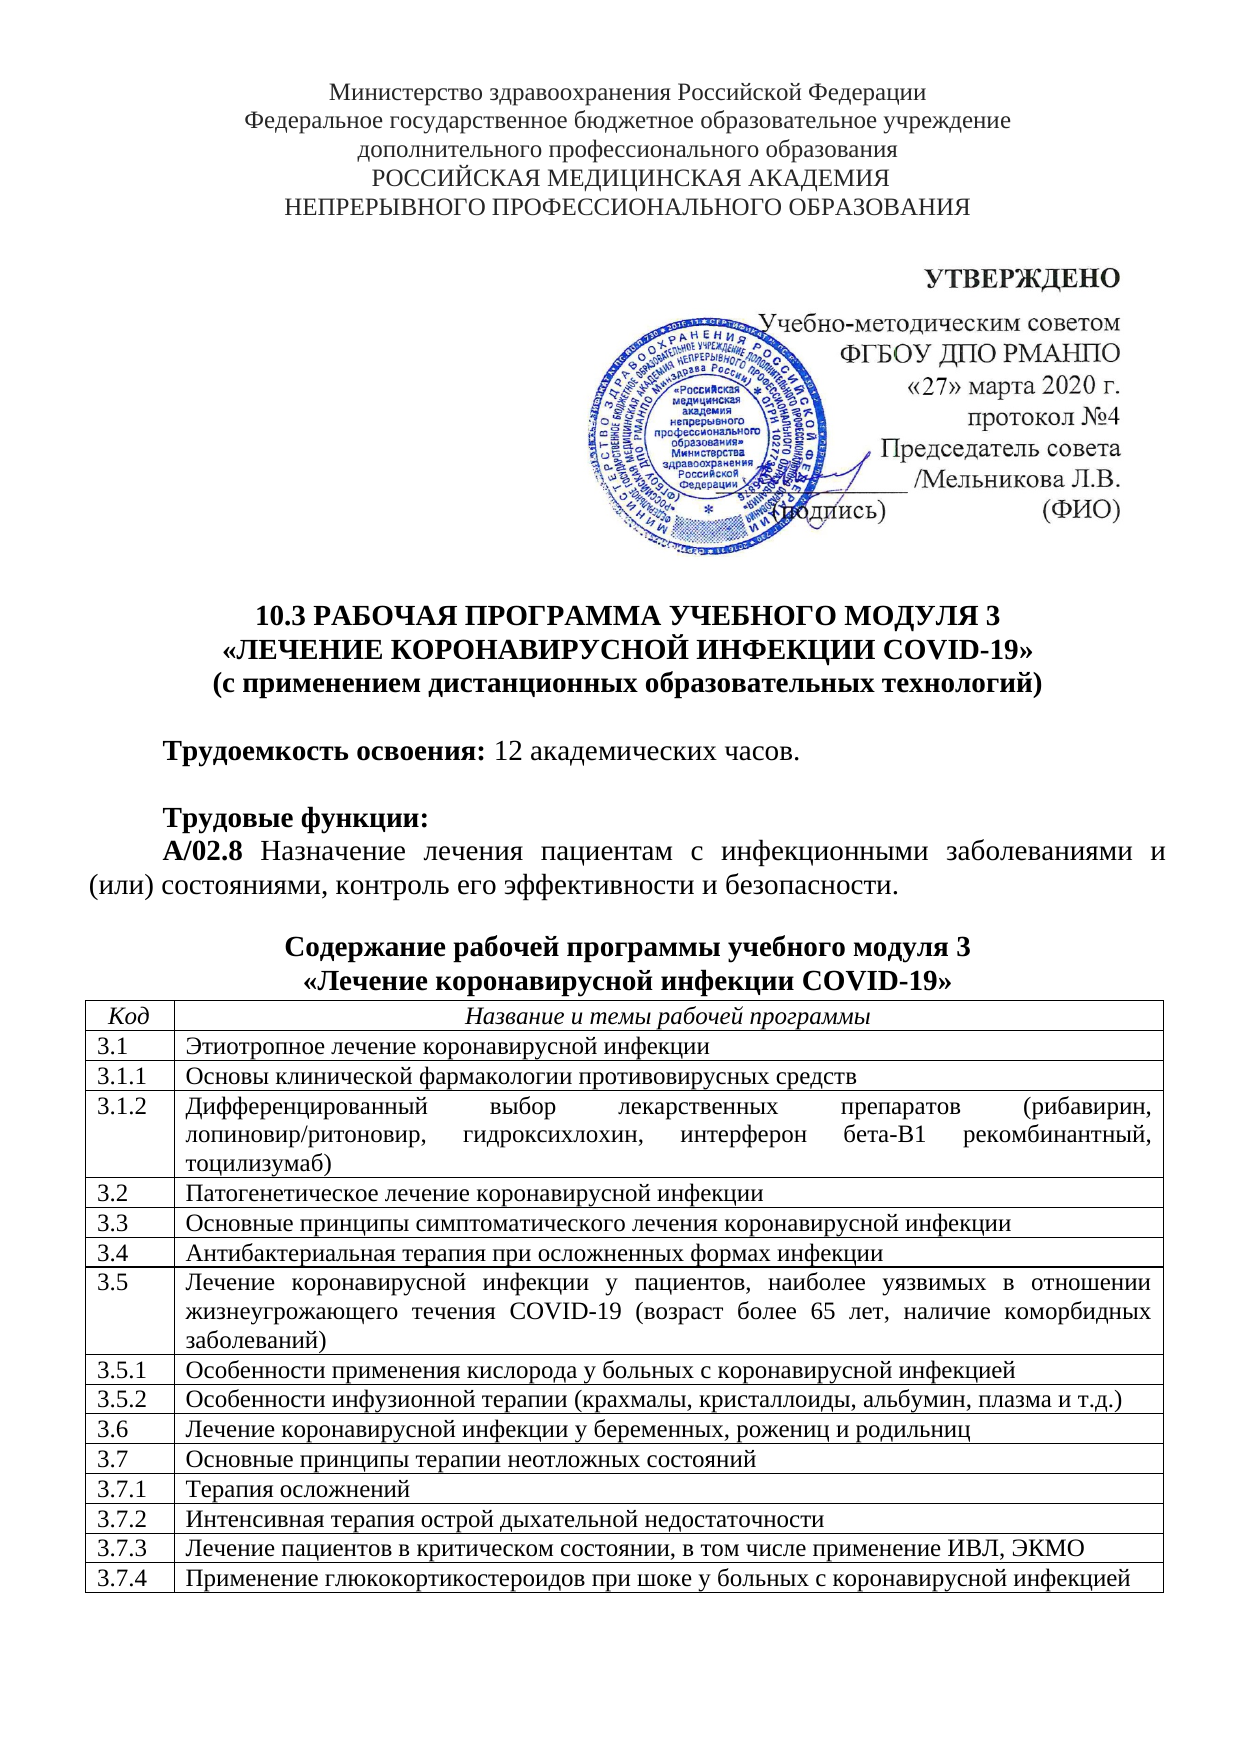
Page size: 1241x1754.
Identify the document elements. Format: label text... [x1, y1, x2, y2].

text дополнительного профессионального образования [89, 134, 1167, 163]
table_cell Основные принципы симптоматического лечения коронавирусной инфекции [175, 1208, 1163, 1237]
text НЕПРЕРЫВНОГО ПРОФЕССИОНАЛЬНОГО ОБРАЗОВАНИЯ [89, 192, 1167, 221]
table_cell Дифференцированный выбор лекарственных препаратов (рибавирин, лопиновир/ритоновир, гидроксихлохин, интерферон бета-В1 рекомбинантный, тоцилизумаб) [175, 1091, 1163, 1177]
table_cell 3.5.2 [86, 1385, 174, 1413]
table_cell 3.7.4 [86, 1563, 174, 1592]
table_cell 3.1.2 [86, 1091, 174, 1177]
table_cell Применение глюкокортикостероидов при шоке у больных с коронавирусной инфекцией [175, 1563, 1163, 1592]
text «Лечение коронавирусной инфекции COVID-19» [89, 963, 1167, 996]
table_cell 3.5 [86, 1268, 174, 1354]
table_cell Основы клинической фармакологии противовирусных средств [175, 1061, 1163, 1090]
table_cell 3.4 [86, 1238, 174, 1266]
list А/02.8 Назначение лечения пациентам с инфекционными заболеваниями и (или) состояниями, контроль его эффективности и безопасности. [89, 833, 1167, 900]
table_header Название и темы рабочей программы [175, 1001, 1163, 1030]
text Министерство здравоохранения Российской Федерации [89, 77, 1167, 106]
text РОССИЙСКАЯ МЕДИЦИНСКАЯ АКАДЕМИЯ [89, 163, 1167, 192]
table_cell 3.6 [86, 1414, 174, 1443]
table_cell Этиотропное лечение коронавирусной инфекции [175, 1031, 1163, 1060]
text Трудовые функции: [89, 800, 1167, 833]
picture [550, 220, 1167, 599]
table_cell 3.2 [86, 1178, 174, 1207]
table_cell 3.7 [86, 1444, 174, 1473]
text Трудоемкость освоения: 12 академических часов. [89, 733, 1167, 766]
table_cell Особенности инфузионной терапии (крахмалы, кристаллоиды, альбумин, плазма и т.д.) [175, 1385, 1163, 1413]
text «ЛЕЧЕНИЕ КОРОНАВИРУСНОЙ ИНФЕКЦИИ COVID-19» [89, 632, 1167, 666]
table_cell 3.7.2 [86, 1504, 174, 1532]
table_cell Патогенетическое лечение коронавирусной инфекции [175, 1178, 1163, 1207]
table_header Код [86, 1001, 174, 1030]
table_cell Лечение коронавирусной инфекции у пациентов, наиболее уязвимых в отношении жизнеугрожающего течения COVID-19 (возраст более 65 лет, наличие коморбидных заболеваний) [175, 1268, 1163, 1354]
table_cell 3.7.1 [86, 1474, 174, 1503]
table_cell Особенности применения кислорода у больных с коронавирусной инфекцией [175, 1355, 1163, 1383]
table_cell Лечение коронавирусной инфекции у беременных, рожениц и родильниц [175, 1414, 1163, 1443]
table_cell Терапия осложнений [175, 1474, 1163, 1503]
table_cell 3.3 [86, 1208, 174, 1237]
table_cell Интенсивная терапия острой дыхательной недостаточности [175, 1504, 1163, 1532]
table_cell 3.7.3 [86, 1534, 174, 1562]
text Федеральное государственное бюджетное образовательное учреждение [89, 106, 1167, 134]
table_cell 3.1 [86, 1031, 174, 1060]
text 10.3 РАБОЧАЯ ПРОГРАММА УЧЕБНОГО МОДУЛЯ 3 [89, 598, 1167, 632]
table_cell Основные принципы терапии неотложных состояний [175, 1444, 1163, 1473]
text Содержание рабочей программы учебного модуля 3 [89, 929, 1167, 963]
text (с применением дистанционных образовательных технологий) [89, 666, 1167, 699]
table_cell 3.1.1 [86, 1061, 174, 1090]
table_cell Лечение пациентов в критическом состоянии, в том числе применение ИВЛ, ЭКМО [175, 1534, 1163, 1562]
table_cell Антибактериальная терапия при осложненных формах инфекции [175, 1238, 1163, 1266]
table_cell 3.5.1 [86, 1355, 174, 1383]
